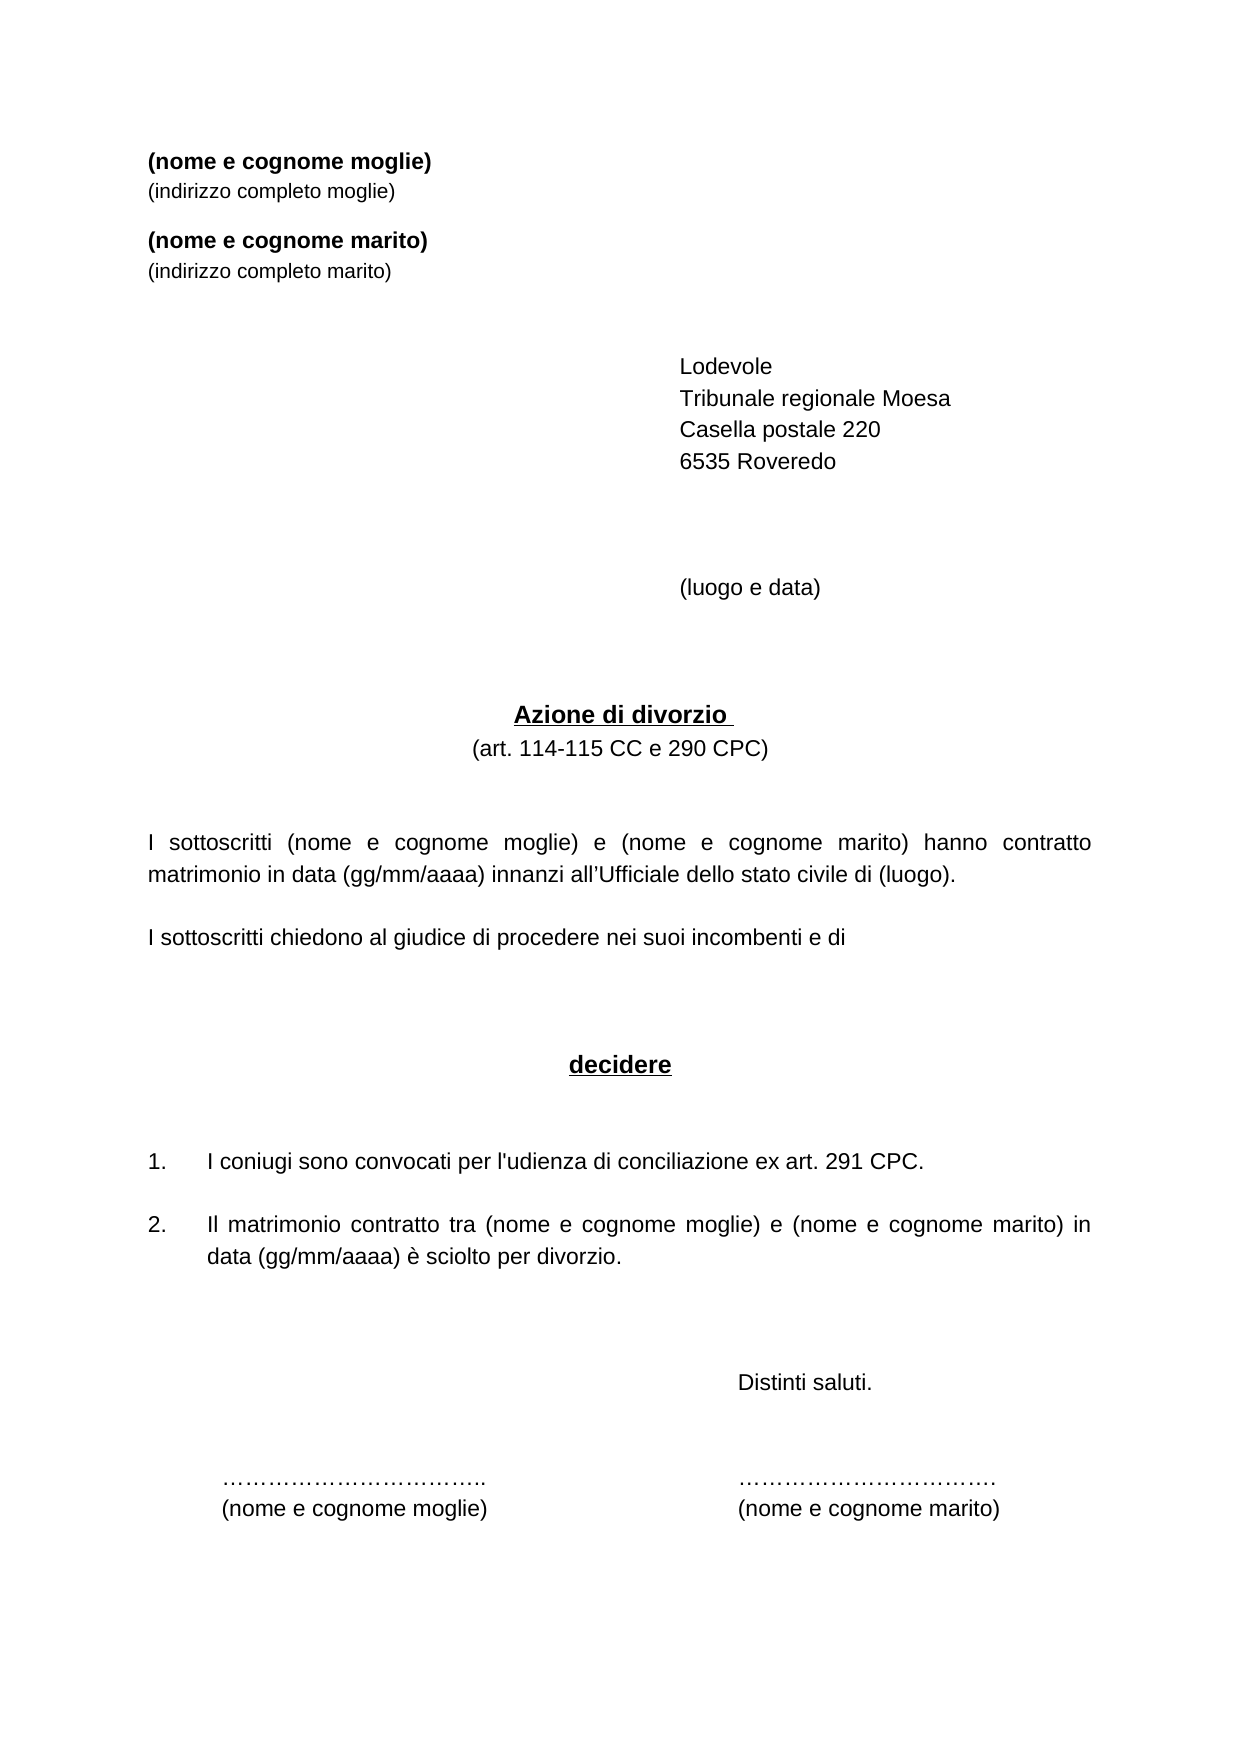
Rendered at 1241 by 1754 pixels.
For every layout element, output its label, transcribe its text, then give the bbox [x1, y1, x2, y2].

text (luogo e data) [148, 574, 1093, 600]
text 6535 Roveredo [148, 448, 1093, 474]
list I coniugi sono convocati per l'udienza di conciliazione ex art. 291 CPC. [148, 1148, 1093, 1174]
text (nome e cognome moglie) (nome e cognome marito) [148, 1495, 1093, 1521]
text I sottoscritti (nome e cognome moglie) e (nome e cognome marito) hanno contratto matrimonio in data (gg/mm/aaaa) innanzi all’Ufficiale dello stato civile di (luogo). [148, 829, 1093, 887]
text …………………………….. ……………………………. [148, 1463, 1093, 1490]
subtitle Azione di divorzio [148, 700, 1093, 729]
text (indirizzo completo marito) [148, 259, 1093, 283]
text Distinti saluti. [738, 1369, 1093, 1395]
subtitle (nome e cognome moglie) [148, 148, 1093, 174]
text Casella postale 220 [148, 416, 1093, 442]
text (nome e cognome marito) [148, 227, 1093, 253]
text (art. 114-115 CC e 290 CPC) [148, 735, 1093, 761]
text (indirizzo completo moglie) [148, 179, 1092, 203]
list Il matrimonio contratto tra (nome e cognome moglie) e (nome e cognome marito) in data (gg/mm/aaaa) è sciolto per divorzio. [148, 1211, 1093, 1269]
text Tribunale regionale Moesa [148, 384, 1093, 411]
text I sottoscritti chiedono al giudice di procedere nei suoi incombenti e di [148, 924, 1093, 950]
text Lodevole [148, 353, 1093, 379]
text decidere [148, 1050, 1093, 1079]
